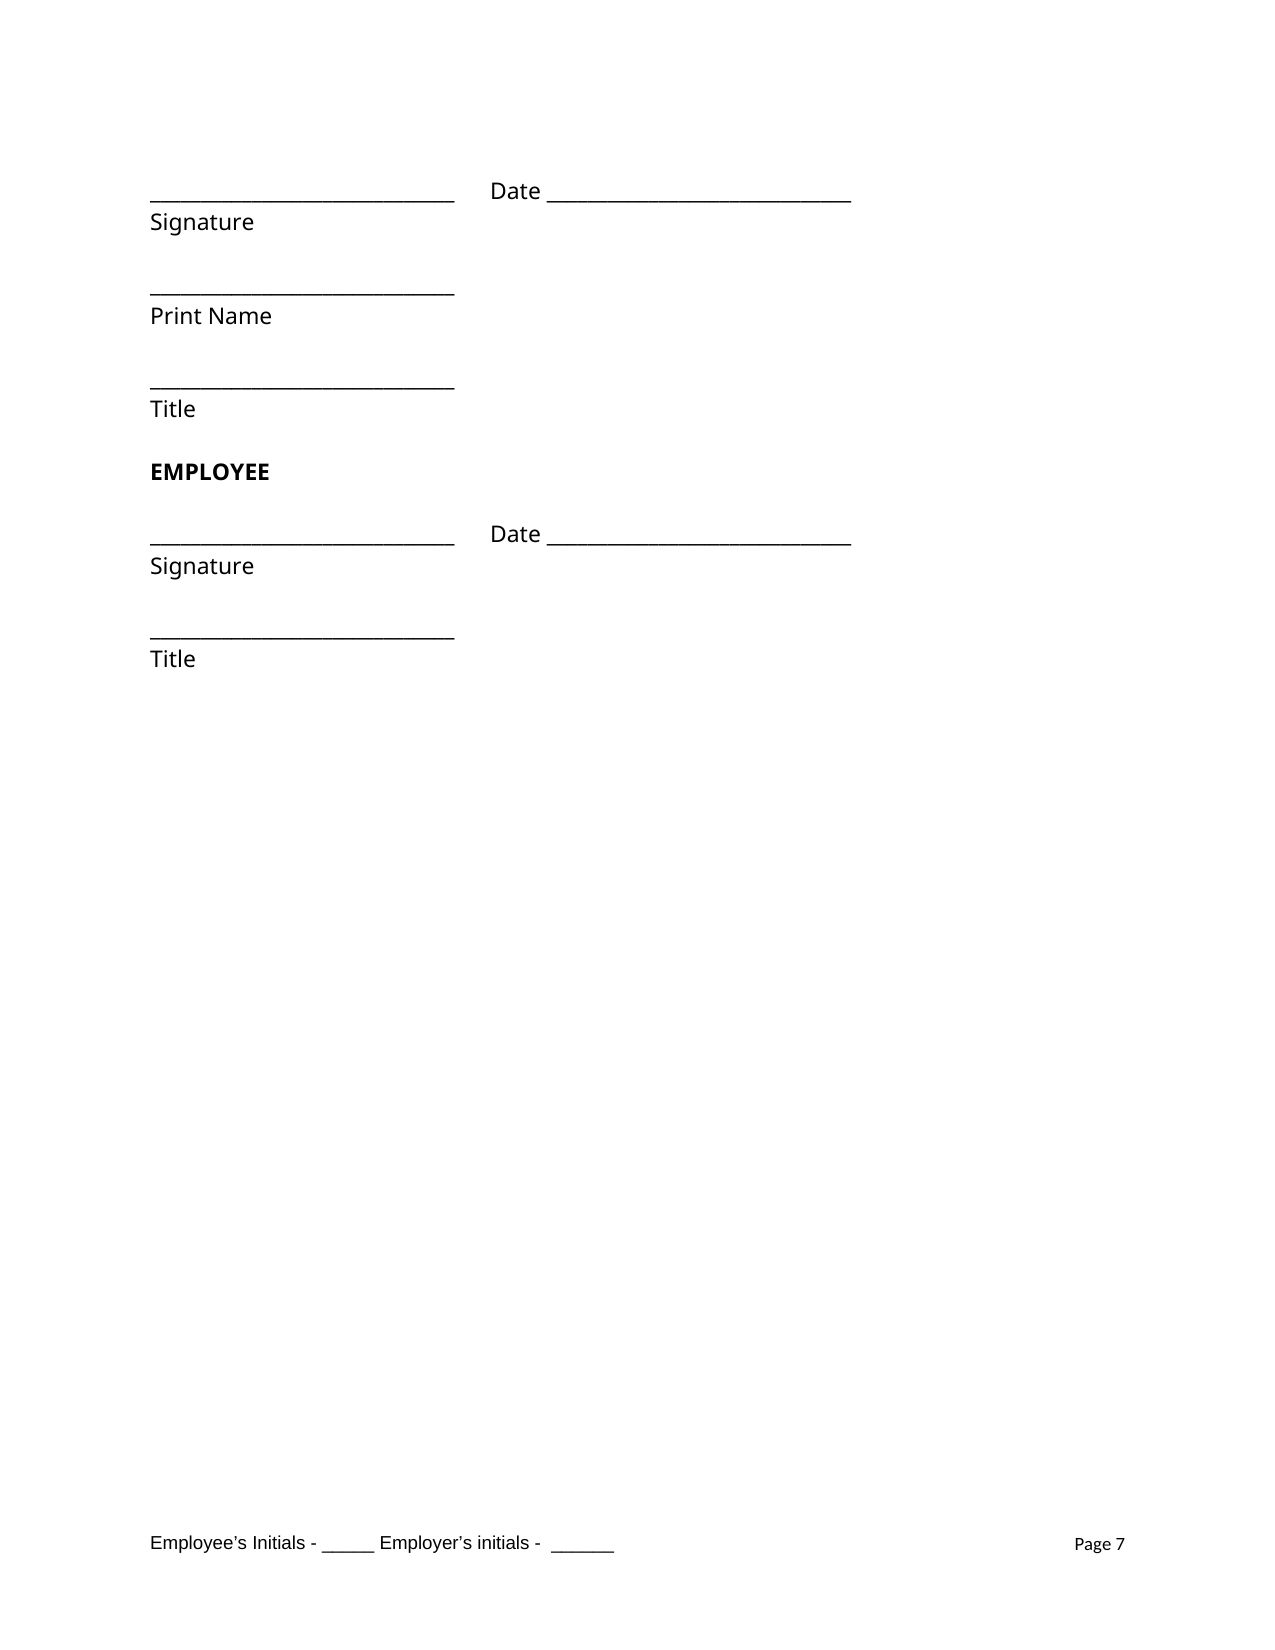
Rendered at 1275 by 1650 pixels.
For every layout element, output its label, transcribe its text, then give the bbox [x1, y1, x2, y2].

text Print Name [150, 300, 1125, 331]
text Title [150, 643, 1125, 675]
text Signature [150, 550, 1125, 581]
text ______________________________ [150, 362, 1125, 393]
text Signature [150, 206, 1125, 237]
text Title [150, 393, 1125, 425]
text EMPLOYEE [150, 456, 1125, 487]
text ______________________________ [150, 268, 1125, 300]
text ______________________________ Date ______________________________ [150, 518, 1125, 550]
text ______________________________ [150, 612, 1125, 643]
text ______________________________ Date ______________________________ [150, 175, 1125, 206]
